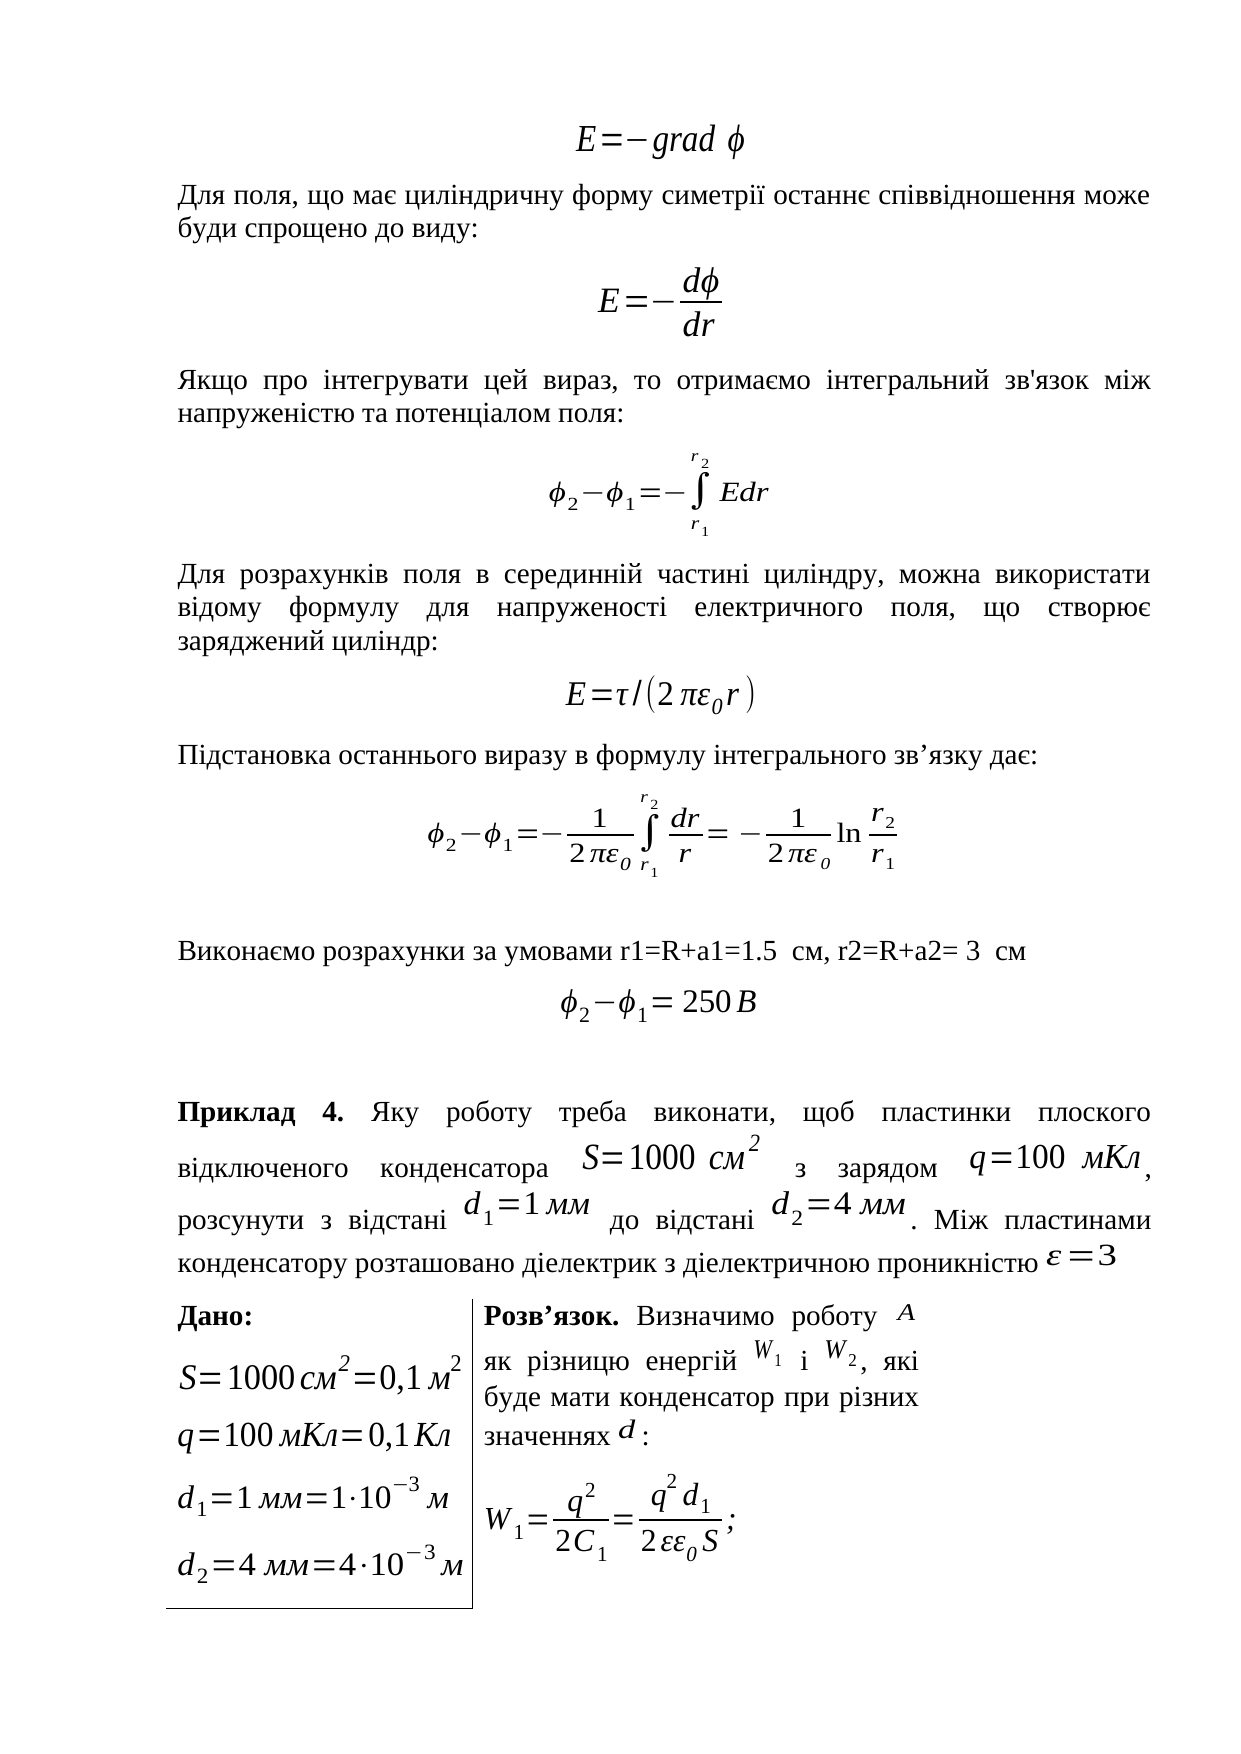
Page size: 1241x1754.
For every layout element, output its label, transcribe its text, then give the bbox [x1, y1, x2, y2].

text Для поля, що має циліндричну форму симетрії останнє співвідношення може буди спрощено до виду: [177, 177, 1152, 244]
table_header Дано: [166, 1299, 472, 1608]
text Якщо про інтегрувати цей вираз, то отримаємо інтегральний зв'язок між напруженістю та потенціалом поля: [177, 362, 1152, 429]
text Виконаємо розрахунки за умовами r1=R+a1=1.5 см, r2=R+a2= 3 см [177, 897, 1152, 967]
text Підстановка останнього виразу в формулу інтегрального зв’язку дає: [177, 737, 1152, 770]
text Для розрахунків поля в серединній частині циліндру, можна використати відому формулу для напруженості електричного поля, що створює заряджений циліндр: [177, 556, 1152, 657]
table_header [473, 1299, 930, 1608]
text Приклад 4. Яку роботу треба виконати, щоб пластинки плоского відключеного конденсатора з зарядом , розсунути з відстані до відстані . Між пластинами конденсатору розташовано діелектрик з діелектричною проникністю [177, 1094, 1152, 1279]
